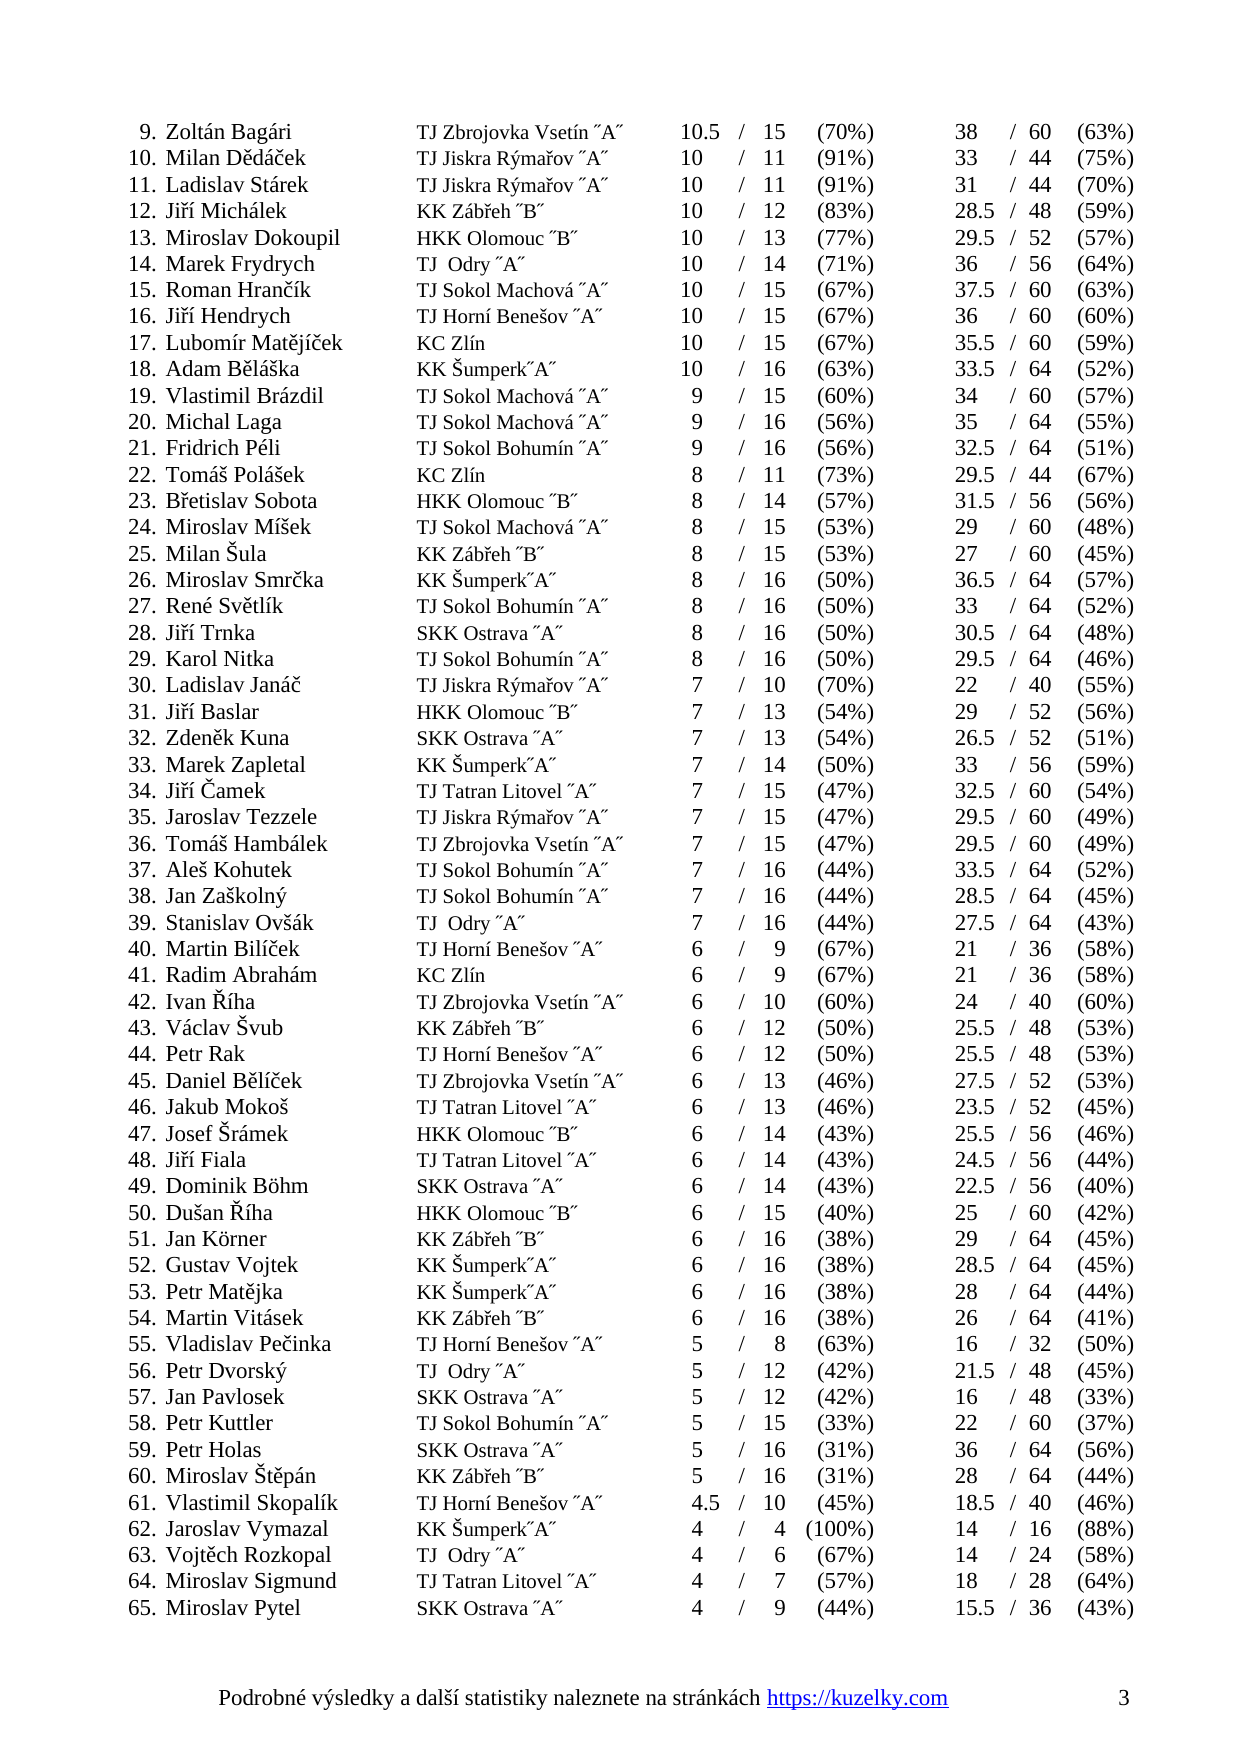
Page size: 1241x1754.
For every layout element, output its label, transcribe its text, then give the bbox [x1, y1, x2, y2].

text 42. Ivan Říha TJ Zbrojovka Vsetín ˝A˝ 6 / 10 (60%) 24 / 40 (60%) [106, 988, 1134, 1014]
text 22. Tomáš Polášek KC Zlín 8 / 11 (73%) 29.5 / 44 (67%) [106, 461, 1134, 487]
text 56. Petr Dvorský TJ Odry ˝A˝ 5 / 12 (42%) 21.5 / 48 (45%) [106, 1357, 1134, 1383]
text 57. Jan Pavlosek SKK Ostrava ˝A˝ 5 / 12 (42%) 16 / 48 (33%) [106, 1383, 1134, 1409]
text 65. Miroslav Pytel SKK Ostrava ˝A˝ 4 / 9 (44%) 15.5 / 36 (43%) [106, 1594, 1134, 1620]
text 32. Zdeněk Kuna SKK Ostrava ˝A˝ 7 / 13 (54%) 26.5 / 52 (51%) [106, 724, 1134, 751]
text 60. Miroslav Štěpán KK Zábřeh ˝B˝ 5 / 16 (31%) 28 / 64 (44%) [106, 1462, 1134, 1488]
text 61. Vlastimil Skopalík TJ Horní Benešov ˝A˝ 4.5 / 10 (45%) 18.5 / 40 (46%) [106, 1488, 1134, 1515]
text 50. Dušan Říha HKK Olomouc ˝B˝ 6 / 15 (40%) 25 / 60 (42%) [106, 1199, 1134, 1225]
text 38. Jan Zaškolný TJ Sokol Bohumín ˝A˝ 7 / 16 (44%) 28.5 / 64 (45%) [106, 882, 1134, 909]
text 16. Jiří Hendrych TJ Horní Benešov ˝A˝ 10 / 15 (67%) 36 / 60 (60%) [106, 303, 1134, 329]
text 17. Lubomír Matějíček KC Zlín 10 / 15 (67%) 35.5 / 60 (59%) [106, 329, 1134, 355]
text 28. Jiří Trnka SKK Ostrava ˝A˝ 8 / 16 (50%) 30.5 / 64 (48%) [106, 619, 1134, 645]
text 9. Zoltán Bagári TJ Zbrojovka Vsetín ˝A˝ 10.5 / 15 (70%) 38 / 60 (63%) [106, 118, 1134, 144]
text 54. Martin Vitásek KK Zábřeh ˝B˝ 6 / 16 (38%) 26 / 64 (41%) [106, 1304, 1134, 1330]
text 25. Milan Šula KK Zábřeh ˝B˝ 8 / 15 (53%) 27 / 60 (45%) [106, 540, 1134, 566]
text 39. Stanislav Ovšák TJ Odry ˝A˝ 7 / 16 (44%) 27.5 / 64 (43%) [106, 909, 1134, 935]
text 31. Jiří Baslar HKK Olomouc ˝B˝ 7 / 13 (54%) 29 / 52 (56%) [106, 698, 1134, 724]
text 19. Vlastimil Brázdil TJ Sokol Machová ˝A˝ 9 / 15 (60%) 34 / 60 (57%) [106, 382, 1134, 408]
text 10. Milan Dědáček TJ Jiskra Rýmařov ˝A˝ 10 / 11 (91%) 33 / 44 (75%) [106, 144, 1134, 171]
text 43. Václav Švub KK Zábřeh ˝B˝ 6 / 12 (50%) 25.5 / 48 (53%) [106, 1014, 1134, 1041]
text 46. Jakub Mokoš TJ Tatran Litovel ˝A˝ 6 / 13 (46%) 23.5 / 52 (45%) [106, 1093, 1134, 1119]
text 64. Miroslav Sigmund TJ Tatran Litovel ˝A˝ 4 / 7 (57%) 18 / 28 (64%) [106, 1568, 1134, 1594]
text 36. Tomáš Hambálek TJ Zbrojovka Vsetín ˝A˝ 7 / 15 (47%) 29.5 / 60 (49%) [106, 830, 1134, 856]
text 35. Jaroslav Tezzele TJ Jiskra Rýmařov ˝A˝ 7 / 15 (47%) 29.5 / 60 (49%) [106, 803, 1134, 830]
text 55. Vladislav Pečinka TJ Horní Benešov ˝A˝ 5 / 8 (63%) 16 / 32 (50%) [106, 1330, 1134, 1357]
text 30. Ladislav Janáč TJ Jiskra Rýmařov ˝A˝ 7 / 10 (70%) 22 / 40 (55%) [106, 672, 1134, 698]
text 45. Daniel Bělíček TJ Zbrojovka Vsetín ˝A˝ 6 / 13 (46%) 27.5 / 52 (53%) [106, 1067, 1134, 1093]
text 21. Fridrich Péli TJ Sokol Bohumín ˝A˝ 9 / 16 (56%) 32.5 / 64 (51%) [106, 434, 1134, 461]
text 37. Aleš Kohutek TJ Sokol Bohumín ˝A˝ 7 / 16 (44%) 33.5 / 64 (52%) [106, 856, 1134, 882]
text 44. Petr Rak TJ Horní Benešov ˝A˝ 6 / 12 (50%) 25.5 / 48 (53%) [106, 1041, 1134, 1067]
text 49. Dominik Böhm SKK Ostrava ˝A˝ 6 / 14 (43%) 22.5 / 56 (40%) [106, 1172, 1134, 1199]
text 29. Karol Nitka TJ Sokol Bohumín ˝A˝ 8 / 16 (50%) 29.5 / 64 (46%) [106, 645, 1134, 672]
text 13. Miroslav Dokoupil HKK Olomouc ˝B˝ 10 / 13 (77%) 29.5 / 52 (57%) [106, 223, 1134, 250]
text 15. Roman Hrančík TJ Sokol Machová ˝A˝ 10 / 15 (67%) 37.5 / 60 (63%) [106, 276, 1134, 303]
text 63. Vojtěch Rozkopal TJ Odry ˝A˝ 4 / 6 (67%) 14 / 24 (58%) [106, 1541, 1134, 1568]
text 23. Břetislav Sobota HKK Olomouc ˝B˝ 8 / 14 (57%) 31.5 / 56 (56%) [106, 487, 1134, 513]
text 34. Jiří Čamek TJ Tatran Litovel ˝A˝ 7 / 15 (47%) 32.5 / 60 (54%) [106, 777, 1134, 803]
text 51. Jan Körner KK Zábřeh ˝B˝ 6 / 16 (38%) 29 / 64 (45%) [106, 1225, 1134, 1251]
text 24. Miroslav Míšek TJ Sokol Machová ˝A˝ 8 / 15 (53%) 29 / 60 (48%) [106, 513, 1134, 540]
text 26. Miroslav Smrčka KK Šumperk˝A˝ 8 / 16 (50%) 36.5 / 64 (57%) [106, 566, 1134, 592]
text 40. Martin Bilíček TJ Horní Benešov ˝A˝ 6 / 9 (67%) 21 / 36 (58%) [106, 935, 1134, 961]
text 33. Marek Zapletal KK Šumperk˝A˝ 7 / 14 (50%) 33 / 56 (59%) [106, 751, 1134, 777]
text 27. René Světlík TJ Sokol Bohumín ˝A˝ 8 / 16 (50%) 33 / 64 (52%) [106, 592, 1134, 619]
text 47. Josef Šrámek HKK Olomouc ˝B˝ 6 / 14 (43%) 25.5 / 56 (46%) [106, 1119, 1134, 1146]
text 58. Petr Kuttler TJ Sokol Bohumín ˝A˝ 5 / 15 (33%) 22 / 60 (37%) [106, 1409, 1134, 1436]
text 11. Ladislav Stárek TJ Jiskra Rýmařov ˝A˝ 10 / 11 (91%) 31 / 44 (70%) [106, 171, 1134, 197]
text 18. Adam Běláška KK Šumperk˝A˝ 10 / 16 (63%) 33.5 / 64 (52%) [106, 355, 1134, 382]
text 14. Marek Frydrych TJ Odry ˝A˝ 10 / 14 (71%) 36 / 56 (64%) [106, 250, 1134, 276]
text 52. Gustav Vojtek KK Šumperk˝A˝ 6 / 16 (38%) 28.5 / 64 (45%) [106, 1251, 1134, 1278]
text 62. Jaroslav Vymazal KK Šumperk˝A˝ 4 / 4 (100%) 14 / 16 (88%) [106, 1515, 1134, 1541]
text 41. Radim Abrahám KC Zlín 6 / 9 (67%) 21 / 36 (58%) [106, 961, 1134, 988]
text 53. Petr Matějka KK Šumperk˝A˝ 6 / 16 (38%) 28 / 64 (44%) [106, 1278, 1134, 1304]
text 59. Petr Holas SKK Ostrava ˝A˝ 5 / 16 (31%) 36 / 64 (56%) [106, 1436, 1134, 1462]
text 48. Jiří Fiala TJ Tatran Litovel ˝A˝ 6 / 14 (43%) 24.5 / 56 (44%) [106, 1146, 1134, 1172]
text 12. Jiří Michálek KK Zábřeh ˝B˝ 10 / 12 (83%) 28.5 / 48 (59%) [106, 197, 1134, 223]
text 20. Michal Laga TJ Sokol Machová ˝A˝ 9 / 16 (56%) 35 / 64 (55%) [106, 408, 1134, 434]
